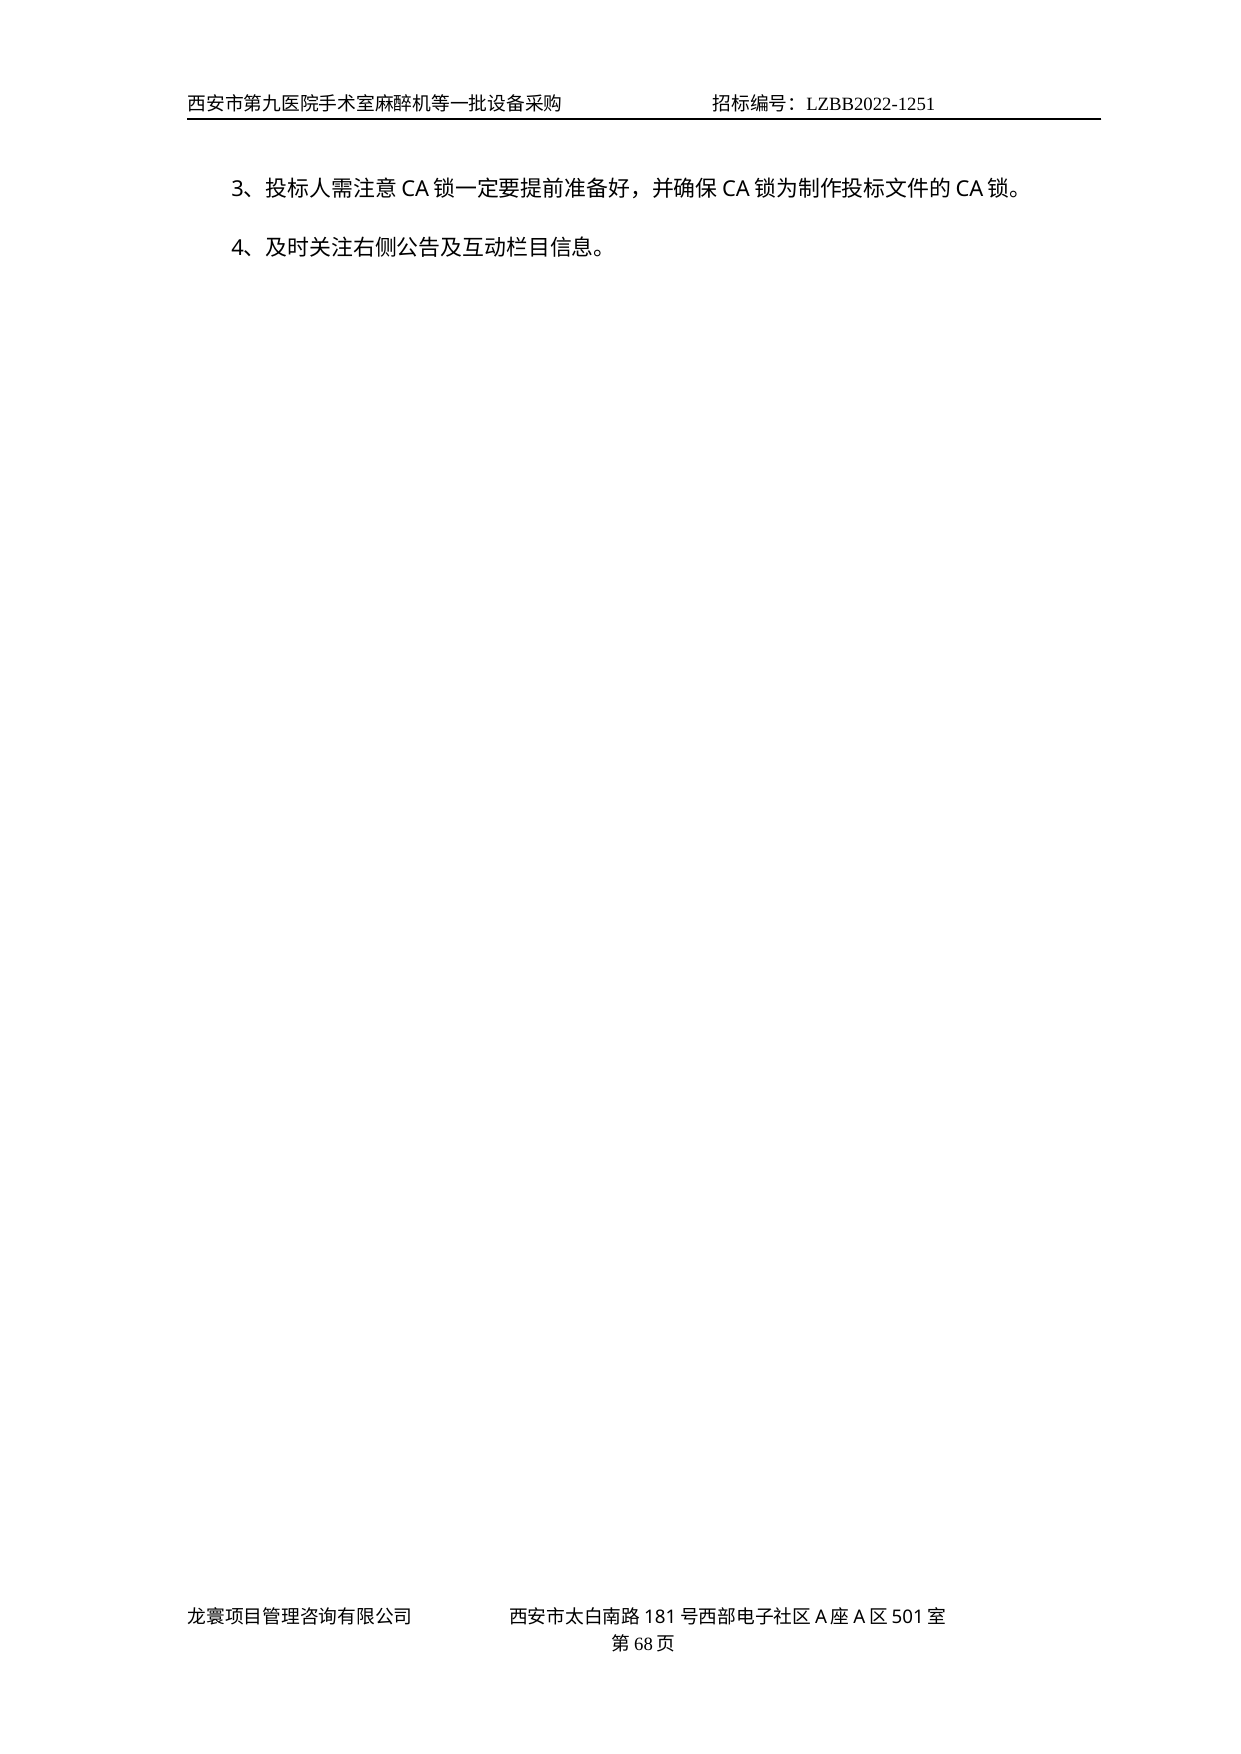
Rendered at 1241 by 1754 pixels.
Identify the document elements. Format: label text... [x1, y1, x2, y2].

list 投标人需注意CA锁一定要提前准备好，并确保CA锁为制作投标文件的CA锁。 [187, 150, 1101, 208]
list 及时关注右侧公告及互动栏目信息。 [187, 208, 1101, 267]
